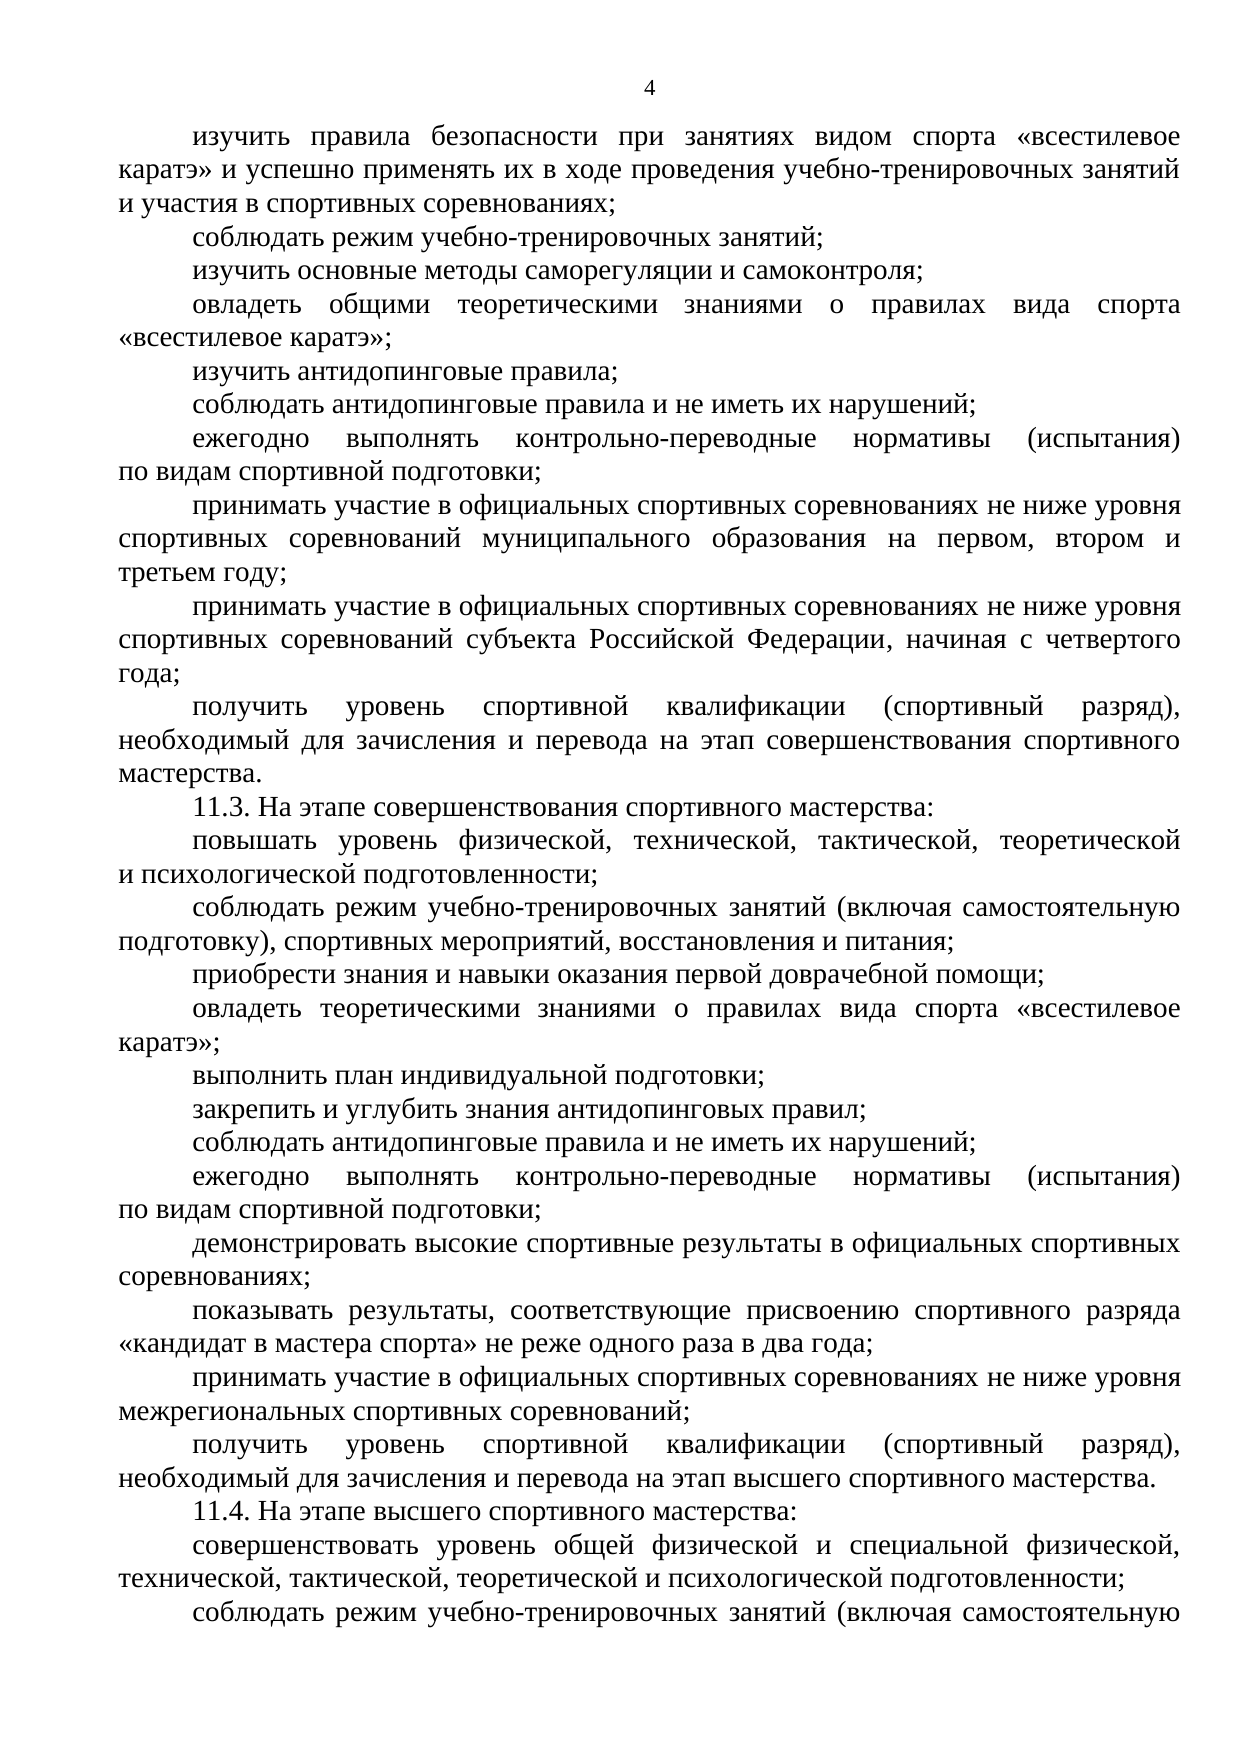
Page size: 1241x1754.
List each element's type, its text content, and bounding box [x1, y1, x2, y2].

text приобрести знания и навыки оказания первой доврачебной помощи; [118, 957, 1181, 990]
text 11.3. На этапе совершенствования спортивного мастерства: [118, 789, 1181, 822]
text закрепить и углубить знания антидопинговых правил; [118, 1091, 1181, 1124]
text овладеть общими теоретическими знаниями о правилах вида спорта «всестилевое каратэ»; [118, 286, 1181, 353]
text изучить основные методы саморегуляции и самоконтроля; [118, 252, 1181, 286]
text овладеть теоретическими знаниями о правилах вида спорта «всестилевое каратэ»; [118, 990, 1181, 1057]
text ежегодно выполнять контрольно-переводные нормативы (испытания) по видам спортивной подготовки; [118, 1158, 1181, 1225]
text принимать участие в официальных спортивных соревнованиях не ниже уровня спортивных соревнований муниципального образования на первом, втором и третьем году; [118, 487, 1181, 588]
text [118, 1594, 1181, 1627]
text соблюдать режим учебно-тренировочных занятий (включая самостоятельную подготовку), спортивных мероприятий, восстановления и питания; [118, 889, 1181, 957]
text 11.4. На этапе высшего спортивного мастерства: [118, 1493, 1181, 1527]
text совершенствовать уровень общей физической и специальной физической, технической, тактической, теоретической и психологической подготовленности; [118, 1527, 1181, 1594]
text принимать участие в официальных спортивных соревнованиях не ниже уровня спортивных соревнований субъекта Российской Федерации, начиная с четвертого года; [118, 588, 1181, 688]
text принимать участие в официальных спортивных соревнованиях не ниже уровня межрегиональных спортивных соревнований; [118, 1359, 1181, 1426]
text повышать уровень физической, технической, тактической, теоретической и психологической подготовленности; [118, 822, 1181, 889]
text изучить антидопинговые правила; [118, 353, 1181, 386]
text выполнить план индивидуальной подготовки; [118, 1057, 1181, 1091]
text получить уровень спортивной квалификации (спортивный разряд), необходимый для зачисления и перевода на этап совершенствования спортивного мастерства. [118, 688, 1181, 789]
text соблюдать режим учебно-тренировочных занятий; [118, 219, 1181, 252]
text показывать результаты, соответствующие присвоению спортивного разряда «кандидат в мастера спорта» не реже одного раза в два года; [118, 1292, 1181, 1359]
text соблюдать антидопинговые правила и не иметь их нарушений; [118, 1124, 1181, 1158]
text ежегодно выполнять контрольно-переводные нормативы (испытания) по видам спортивной подготовки; [118, 420, 1181, 487]
text соблюдать антидопинговые правила и не иметь их нарушений; [118, 386, 1181, 420]
text изучить правила безопасности при занятиях видом спорта «всестилевое каратэ» и успешно применять их в ходе проведения учебно-тренировочных занятий и участия в спортивных соревнованиях; [118, 118, 1181, 219]
text демонстрировать высокие спортивные результаты в официальных спортивных соревнованиях; [118, 1225, 1181, 1292]
text получить уровень спортивной квалификации (спортивный разряд), необходимый для зачисления и перевода на этап высшего спортивного мастерства. [118, 1426, 1181, 1493]
